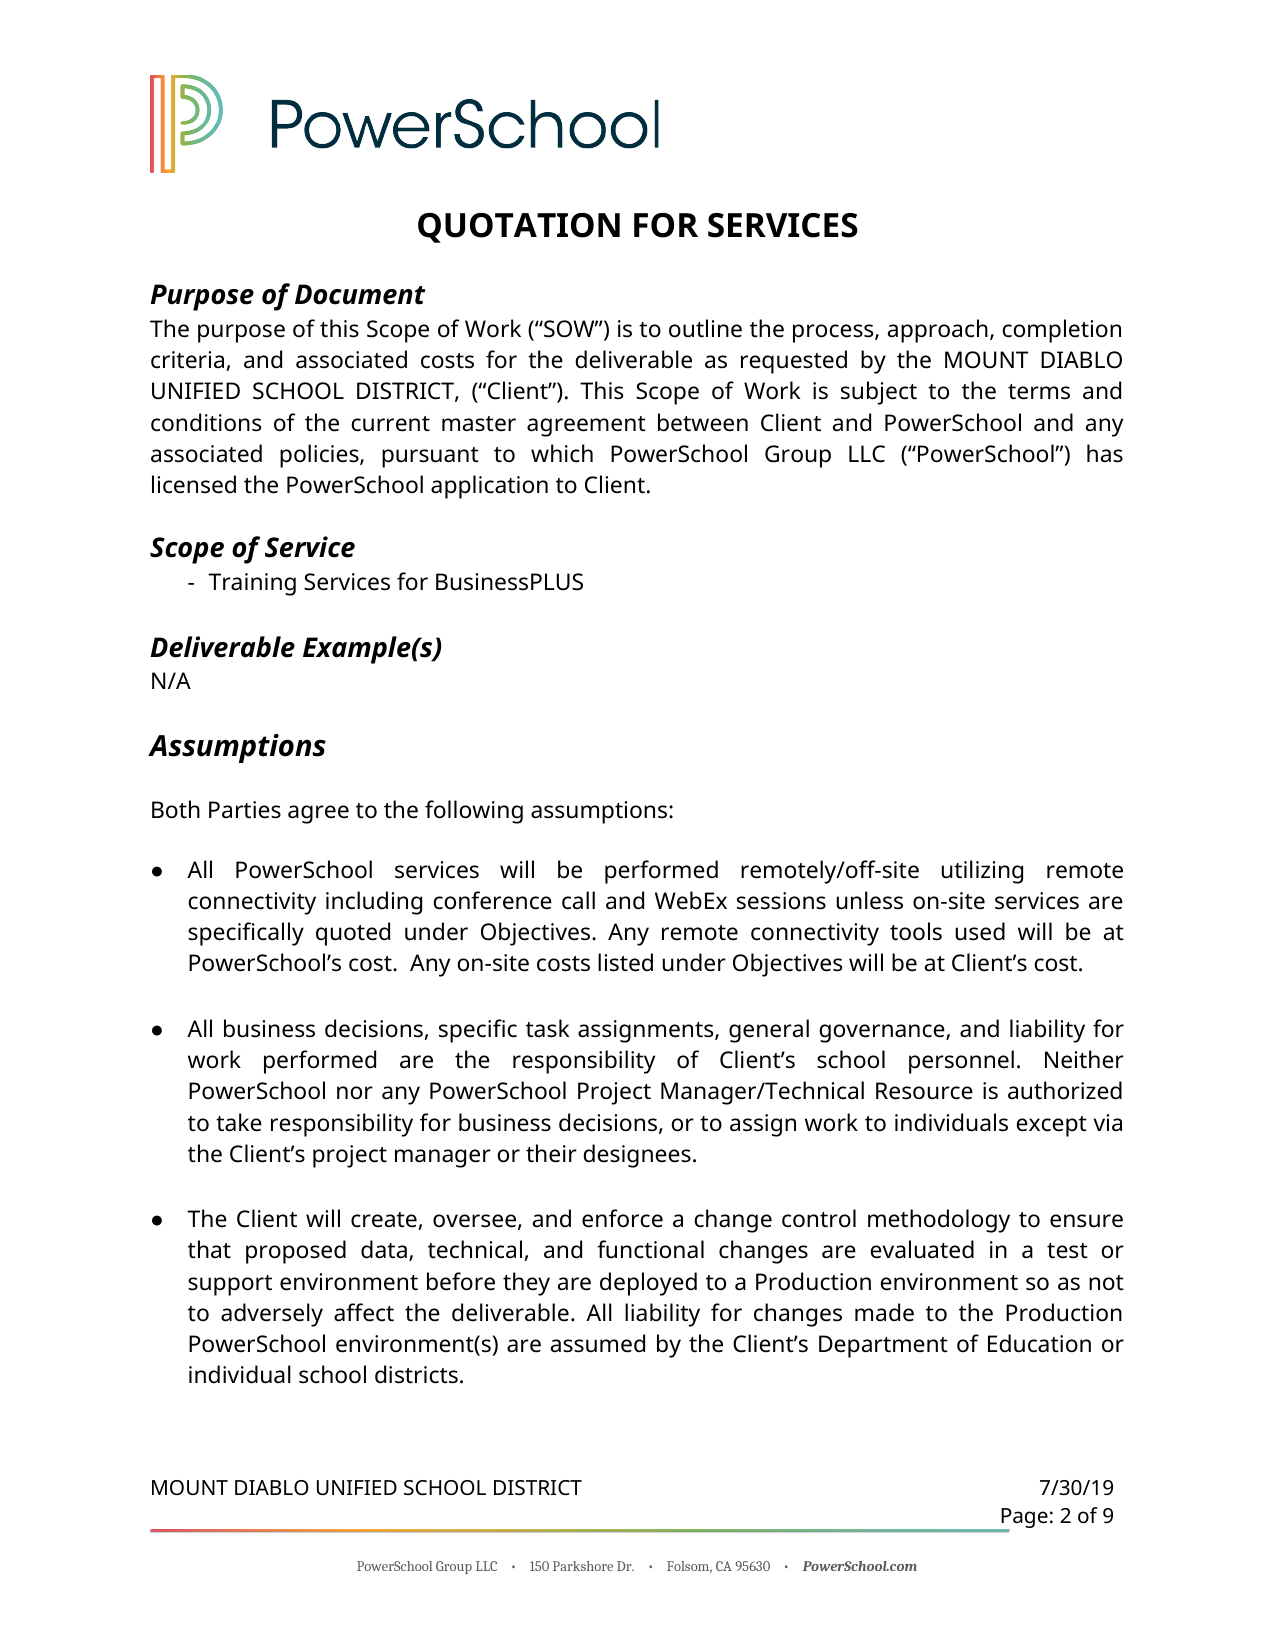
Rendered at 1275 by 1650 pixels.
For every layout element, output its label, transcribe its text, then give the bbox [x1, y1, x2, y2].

text Deliverable Example(s) [150, 628, 1125, 665]
text N/A [150, 665, 1125, 696]
picture [150, 75, 659, 173]
text Assumptions [150, 725, 1125, 765]
list The Client will create, oversee, and enforce a change control methodology to ensure that proposed data, technical, and functional changes are evaluated in a test or support environment before they are deployed to a Production environment so as not to adversely affect the deliverable. All liability for changes made to the Production PowerSchool environment(s) are assumed by the Client’s Department of Education or individual school districts. [150, 1203, 1125, 1391]
text Both Parties agree to the following assumptions: [150, 794, 1125, 825]
text QUOTATION FOR SERVICES [150, 202, 1125, 247]
picture [150, 1529, 1011, 1534]
text Scope of Service [150, 529, 1125, 566]
text The purpose of this Scope of Work (“SOW”) is to outline the process, approach, completion criteria, and associated costs for the deliverable as requested by the MOUNT DIABLO UNIFIED SCHOOL DISTRICT, (“Client”). This Scope of Work is subject to the terms and conditions of the current master agreement between Client and PowerSchool and any associated policies, pursuant to which PowerSchool Group LLC (“PowerSchool”) has licensed the PowerSchool application to Client. [150, 313, 1125, 500]
text Purpose of Document [150, 276, 1125, 313]
list All PowerSchool services will be performed remotely/off-site utilizing remote connectivity including conference call and WebEx sessions unless on-site services are specifically quoted under Objectives. Any remote connectivity tools used will be at PowerSchool’s cost. Any on-site costs listed under Objectives will be at Client’s cost. [150, 854, 1125, 979]
list Training Services for BusinessPLUS [187, 566, 1125, 597]
list All business decisions, specific task assignments, general governance, and liability for work performed are the responsibility of Client’s school personnel. Neither PowerSchool nor any PowerSchool Project Manager/Technical Resource is authorized to take responsibility for business decisions, or to assign work to individuals except via the Client’s project manager or their designees. [150, 1013, 1125, 1169]
